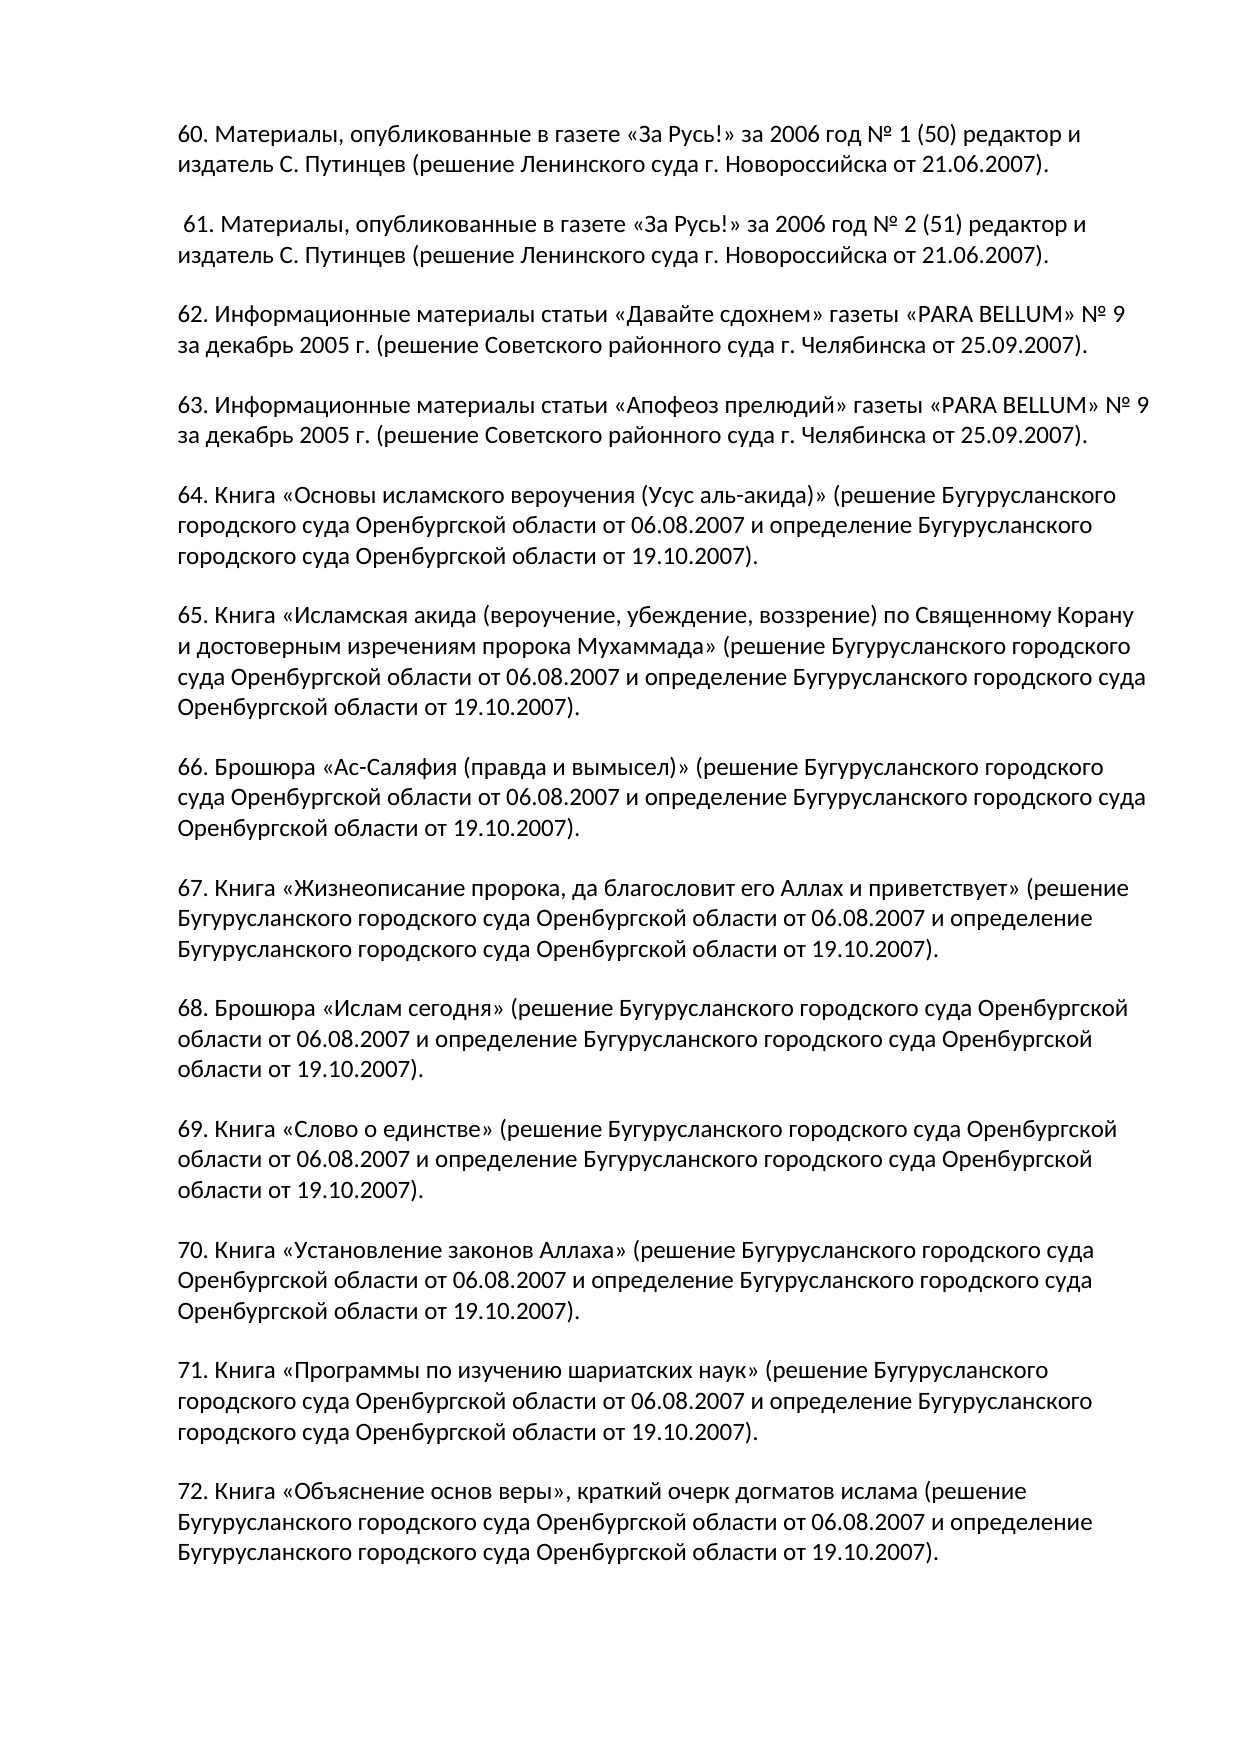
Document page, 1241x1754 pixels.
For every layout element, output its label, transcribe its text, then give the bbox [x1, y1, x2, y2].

text 69. Книга «Слово о единстве» (решение Бугурусланского городского суда Оренбургской области от 06.08.2007 и определение Бугурусланского городского суда Оренбургской области от 19.10.2007). [177, 1113, 1152, 1205]
text 63. Информационные материалы статьи «Апофеоз прелюдий» газеты «PARA BELLUM» № 9 за декабрь 2005 г. (решение Советского районного суда г. Челябинска от 25.09.2007). [177, 389, 1152, 450]
text 70. Книга «Установление законов Аллаха» (решение Бугурусланского городского суда Оренбургской области от 06.08.2007 и определение Бугурусланского городского суда Оренбургской области от 19.10.2007). [177, 1234, 1152, 1325]
text 67. Книга «Жизнеописание пророка, да благословит его Аллах и приветствует» (решение Бугурусланского городского суда Оренбургской области от 06.08.2007 и определение Бугурусланского городского суда Оренбургской области от 19.10.2007). [177, 872, 1152, 963]
text 62. Информационные материалы статьи «Давайте сдохнем» газеты «PARA BELLUM» № 9 за декабрь 2005 г. (решение Советского районного суда г. Челябинска от 25.09.2007). [177, 298, 1152, 359]
text 64. Книга «Основы исламского вероучения (Усус аль-акида)» (решение Бугурусланского городского суда Оренбургской области от 06.08.2007 и определение Бугурусланского городского суда Оренбургской области от 19.10.2007). [177, 479, 1152, 571]
text 61. Материалы, опубликованные в газете «За Русь!» за 2006 год № 2 (51) редактор и издатель С. Путинцев (решение Ленинского суда г. Новороссийска от 21.06.2007). [177, 208, 1152, 269]
text 71. Книга «Программы по изучению шариатских наук» (решение Бугурусланского городского суда Оренбургской области от 06.08.2007 и определение Бугурусланского городского суда Оренбургской области от 19.10.2007). [177, 1354, 1152, 1446]
text 60. Материалы, опубликованные в газете «За Русь!» за 2006 год № 1 (50) редактор и издатель С. Путинцев (решение Ленинского суда г. Новороссийска от 21.06.2007). [177, 118, 1152, 179]
text 68. Брошюра «Ислам сегодня» (решение Бугурусланского городского суда Оренбургской области от 06.08.2007 и определение Бугурусланского городского суда Оренбургской области от 19.10.2007). [177, 992, 1152, 1084]
text 72. Книга «Объяснение основ веры», краткий очерк догматов ислама (решение Бугурусланского городского суда Оренбургской области от 06.08.2007 и определение Бугурусланского городского суда Оренбургской области от 19.10.2007). [177, 1475, 1152, 1567]
text 66. Брошюра «Ас-Саляфия (правда и вымысел)» (решение Бугурусланского городского суда Оренбургской области от 06.08.2007 и определение Бугурусланского городского суда Оренбургской области от 19.10.2007). [177, 751, 1152, 842]
text 65. Книга «Исламская акида (вероучение, убеждение, воззрение) по Священному Корану и достоверным изречениям пророка Мухаммада» (решение Бугурусланского городского суда Оренбургской области от 06.08.2007 и определение Бугурусланского городского суда Оренбургской области от 19.10.2007). [177, 600, 1152, 722]
